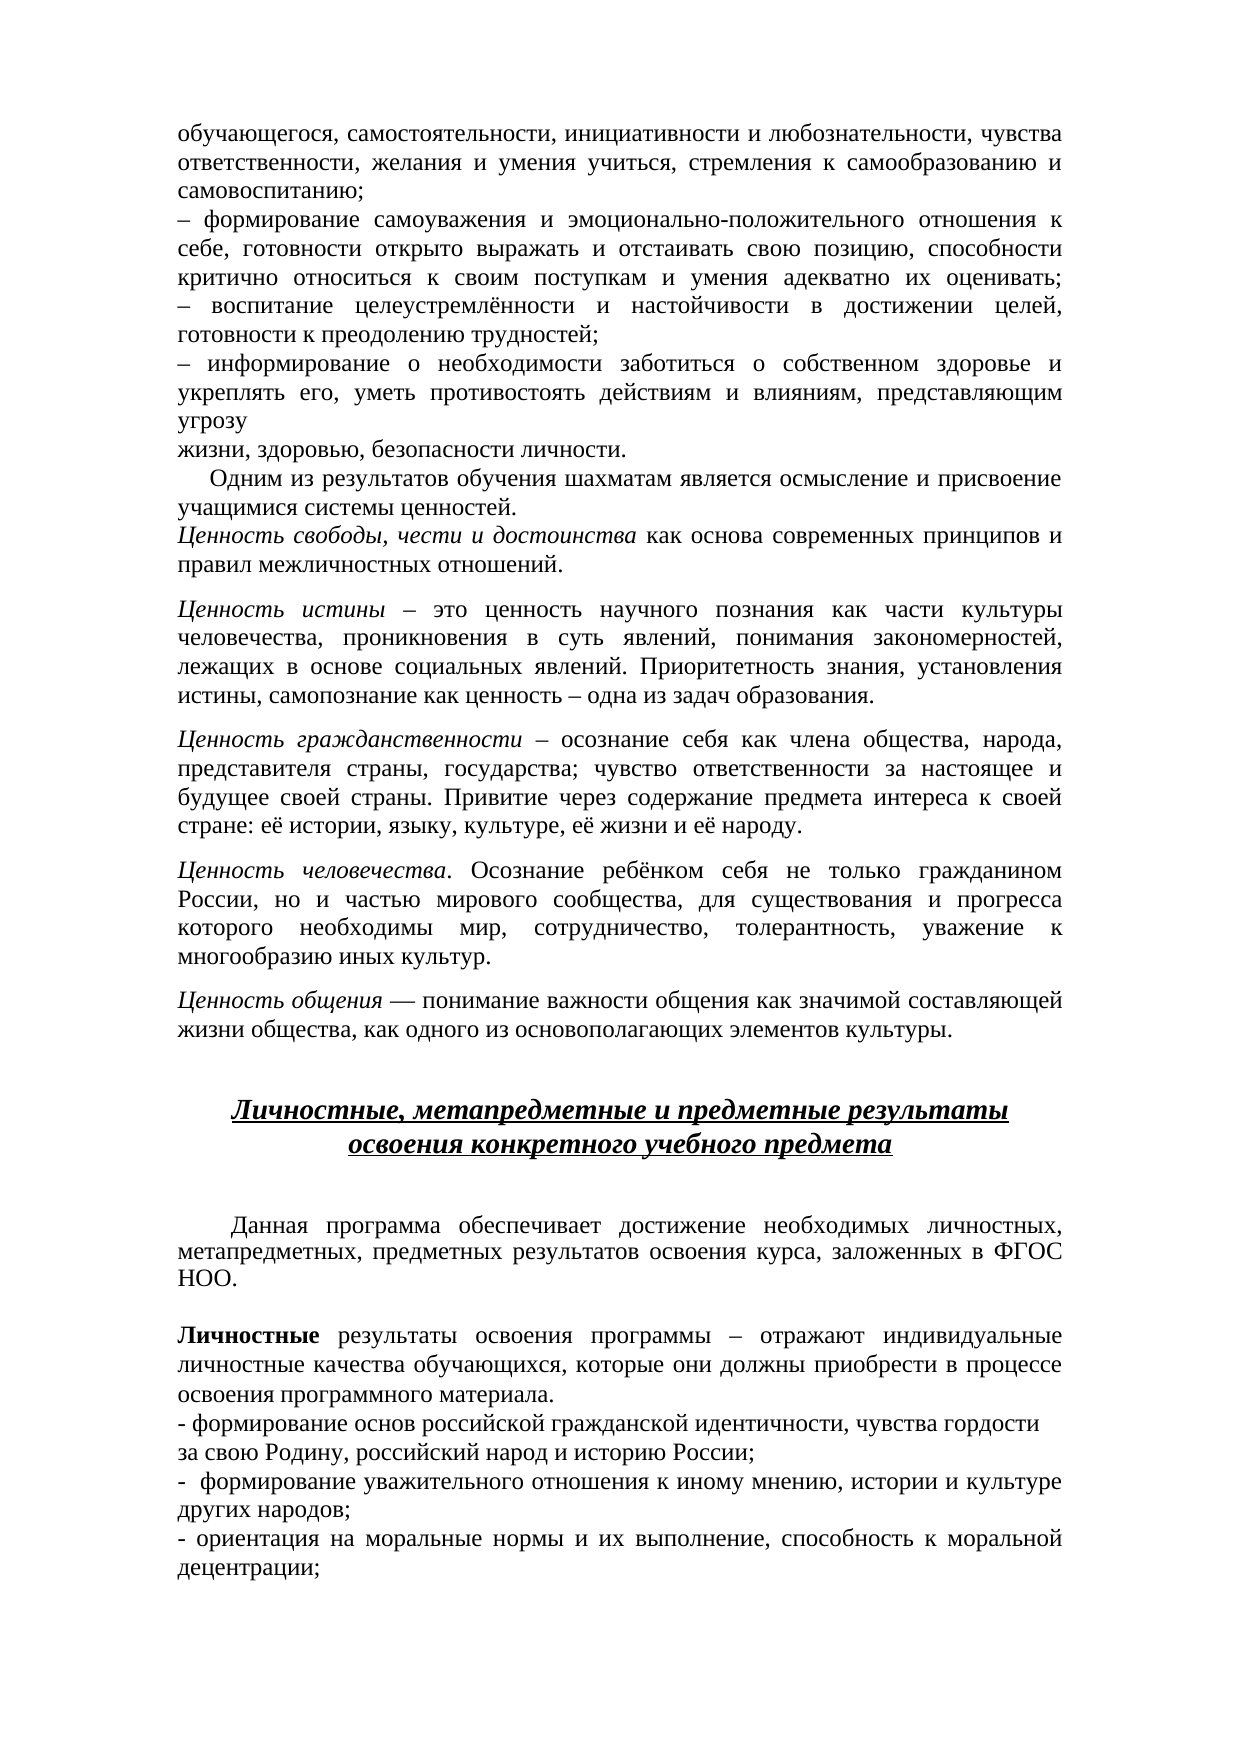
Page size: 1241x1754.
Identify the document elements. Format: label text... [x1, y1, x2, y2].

text Ценность человечества. Осознание ребёнком себя не только гражданином России, но и частью мирового сообщества, для существования и прогресса которого необходимы мир, сотрудничество, толерантность, уважение к многообразию иных культур. [177, 855, 1063, 970]
text Личностные, метапредметные и предметные результаты освоения конкретного учебного предмета [177, 1092, 1063, 1159]
text – информирование о необходимости заботиться о собственном здоровье и укреплять его, уметь противостоять действиям и влияниям, представляющим угрозу жизни, здоровью, безопасности личности. [177, 348, 1063, 463]
text Данная программа обеспечивает достижение необходимых личностных, метапредметных, предметных результатов освоения курса, заложенных в ФГОС НОО. [177, 1212, 1063, 1291]
text - формирование уважительного отношения к иному мнению, истории и культуре других народов; [177, 1466, 1063, 1523]
text Одним из результатов обучения шахматам является осмысление и присвоение учащимися системы ценностей. [177, 463, 1063, 521]
text - формирование основ российской гражданской идентичности, чувства гордости [177, 1408, 1063, 1437]
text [177, 118, 1063, 348]
text Ценность истины – это ценность научного познания как части культуры человечества, проникновения в суть явлений, понимания закономерностей, лежащих в основе социальных явлений. Приоритетность знания, установления истины, самопознание как ценность – одна из задач образования. [177, 594, 1063, 709]
text Ценность свободы, чести и достоинства как основа современных принципов и правил межличностных отношений. [177, 521, 1063, 578]
text Личностные результаты освоения программы – отражают индивидуальные личностные качества обучающихся, которые они должны приобрести в процессе освоения программного материала. [177, 1320, 1063, 1408]
text - ориентация на моральные нормы и их выполнение, способность к моральной децентрации; [177, 1523, 1063, 1581]
text Ценность общения — понимание важности общения как значимой составляющей жизни общества, как одного из основополагающих элементов культуры. [177, 986, 1063, 1043]
text за свою Родину, российский народ и историю России; [177, 1437, 1063, 1466]
text Ценность гражданственности – осознание себя как члена общества, народа, представителя страны, государства; чувство ответственности за настоящее и будущее своей страны. Привитие через содержание предмета интереса к своей стране: её истории, языку, культуре, её жизни и её народу. [177, 724, 1063, 839]
